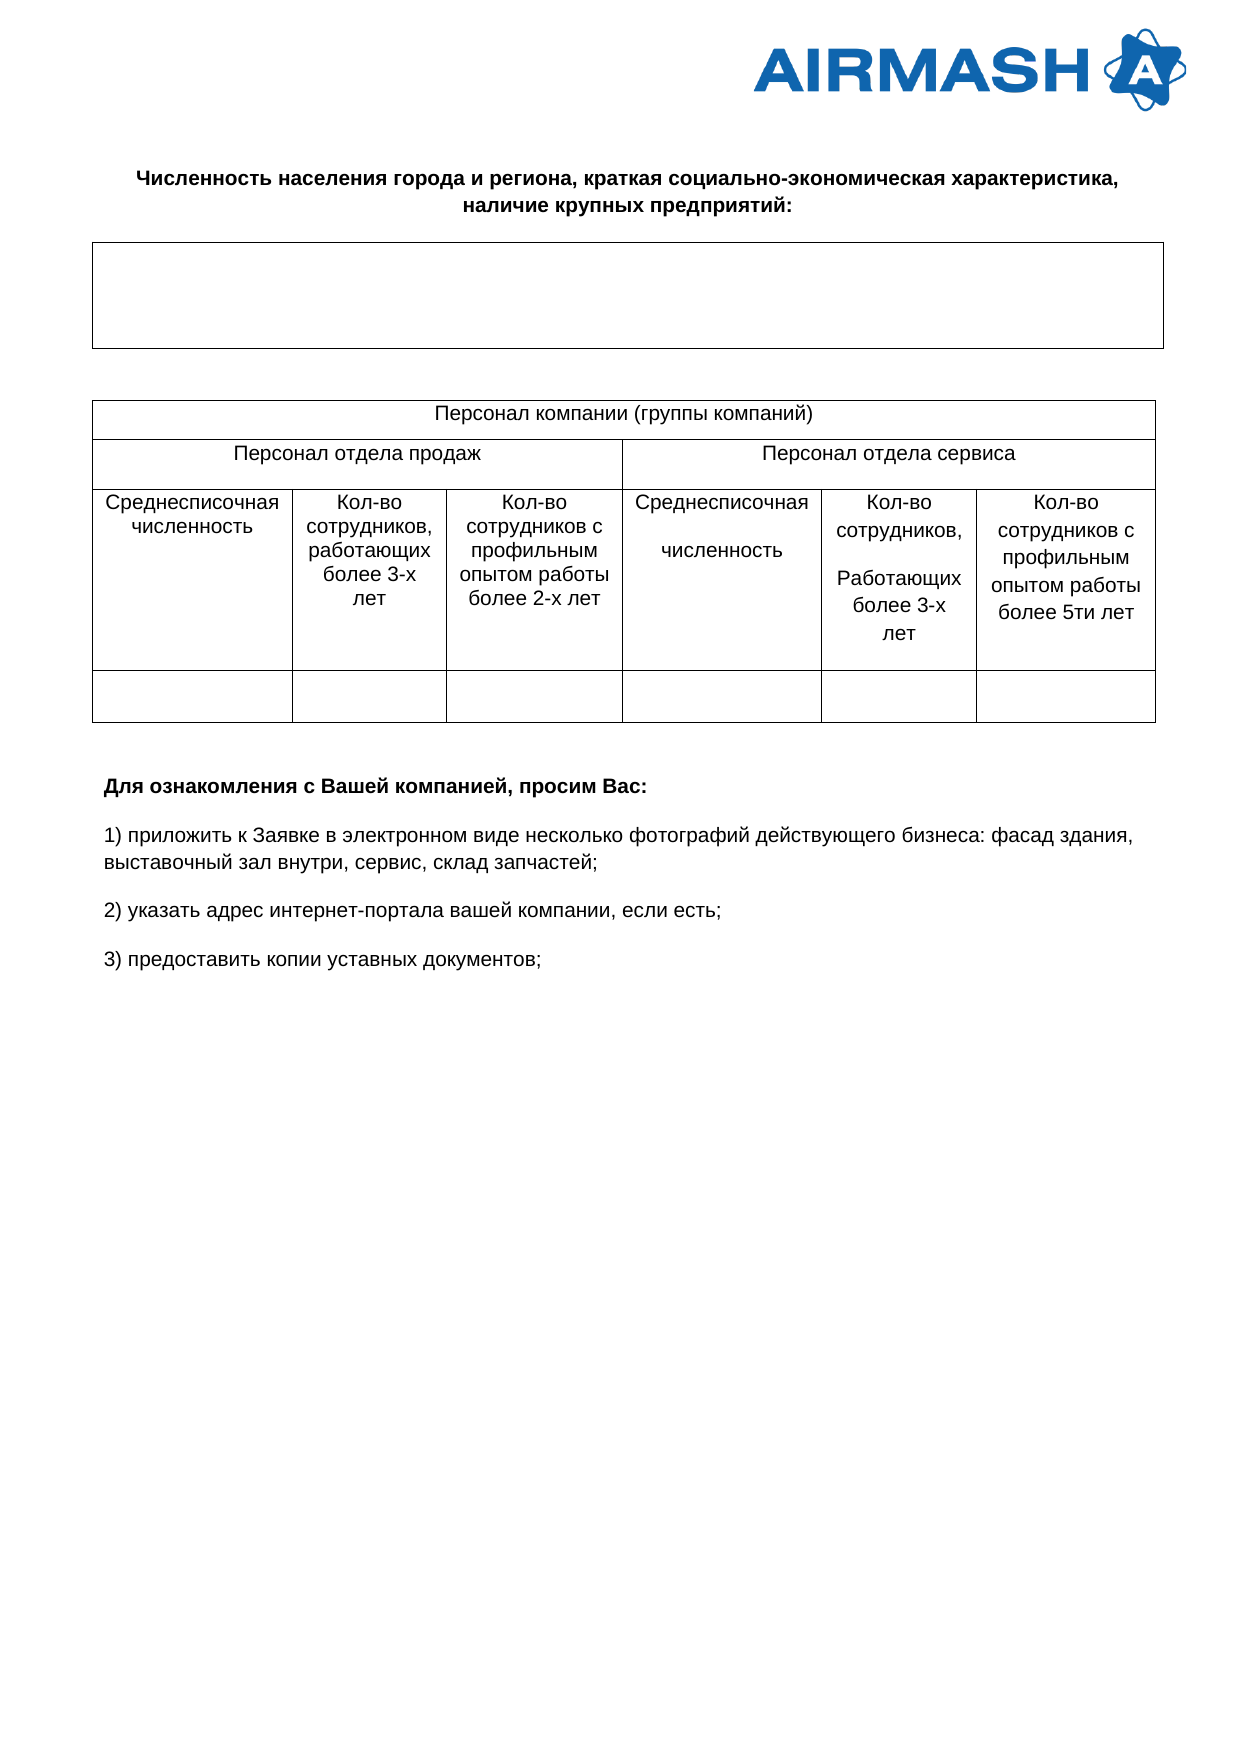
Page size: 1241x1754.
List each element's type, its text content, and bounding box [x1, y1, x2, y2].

picture [753, 25, 1187, 113]
table_cell [623, 671, 821, 722]
table_cell [822, 671, 976, 722]
text 3) предоставить копии уставных документов; [103, 947, 1152, 971]
table_cell [293, 671, 446, 722]
table_cell Кол-во сотрудников, Работающих более 3-х лет [822, 490, 976, 669]
table_cell Среднесписочная численность [93, 490, 292, 669]
text Численность населения города и региона, краткая социально-экономическая характеристика, наличие крупных предприятий: [103, 166, 1152, 217]
table_cell Кол-во сотрудников, работающих более 3-х лет [293, 490, 446, 669]
table_header Персонал компании (группы компаний) [93, 401, 1155, 439]
table_cell Среднесписочная численность [623, 490, 821, 669]
table_cell [447, 671, 622, 722]
text 2) указать адрес интернет-портала вашей компании, если есть; [103, 898, 1152, 922]
text 1) приложить к Заявке в электронном виде несколько фотографий действующего бизнеса: фасад здания, выставочный зал внутри, сервис, склад запчастей; [103, 822, 1152, 874]
table_cell [93, 671, 292, 722]
table_cell Кол-во сотрудников с профильным опытом работы более 2-х лет [447, 490, 622, 669]
table_cell [977, 671, 1155, 722]
table_header [93, 243, 1163, 348]
table_cell Кол-во сотрудников с профильным опытом работы более 5ти лет [977, 490, 1155, 669]
table_cell Персонал отдела продаж [93, 440, 622, 489]
table_cell Персонал отдела сервиса [623, 440, 1155, 489]
text Для ознакомления с Вашей компанией, просим Вас: [103, 774, 1152, 798]
